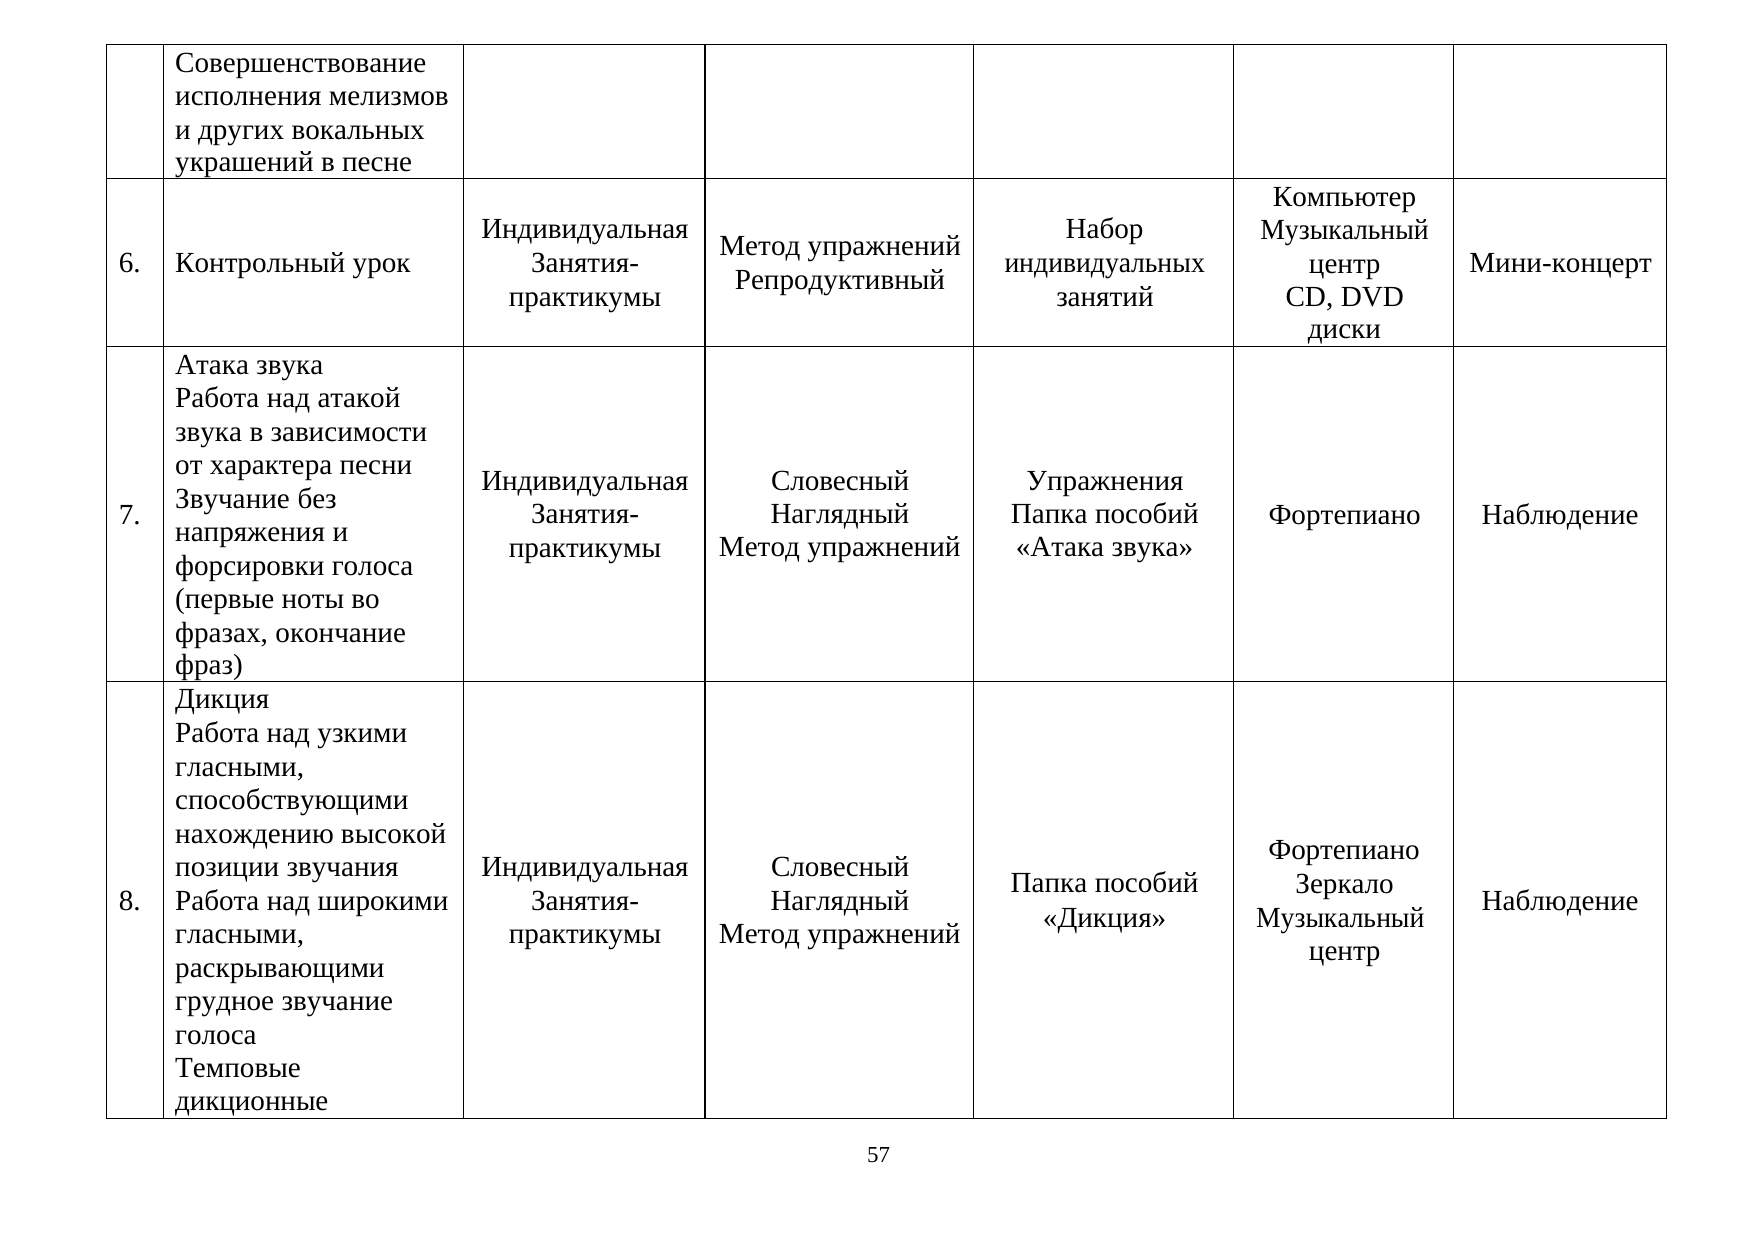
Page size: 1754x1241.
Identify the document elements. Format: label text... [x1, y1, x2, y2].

table_cell Метод упражнений Репродуктивный [706, 179, 973, 346]
table_cell Фортепиано Зеркало Музыкальный центр [1234, 682, 1453, 1118]
table_header [1234, 45, 1453, 178]
table_cell 7. [107, 347, 163, 681]
table_cell Атака звука Работа над атакой звука в зависимости от характера песни Звучание без напряжения и форсировки голоса (первые ноты во фразах, окончание фраз) [164, 347, 463, 681]
table_cell Словесный Наглядный Метод упражнений [706, 347, 973, 681]
table_cell Фортепиано [1234, 347, 1453, 681]
table_header [107, 45, 163, 178]
table_cell Папка пособий «Дикция» [974, 682, 1233, 1118]
table_header Совершенствование исполнения мелизмов и других вокальных украшений в песне [164, 45, 463, 178]
table_cell Индивидуальная Занятия- практикумы [464, 682, 704, 1118]
table_header [1454, 45, 1666, 178]
table_cell Индивидуальная Занятия- практикумы [464, 179, 704, 346]
table_cell 6. [107, 179, 163, 346]
table_cell Наблюдение [1454, 682, 1666, 1118]
table_cell Индивидуальная Занятия- практикумы [464, 347, 704, 681]
table_cell Упражнения Папка пособий «Атака звука» [974, 347, 1233, 681]
table_header [974, 45, 1233, 178]
table_cell Набор индивидуальных занятий [974, 179, 1233, 346]
table_header [706, 45, 973, 178]
table_cell Контрольный урок [164, 179, 463, 346]
table_cell Словесный Наглядный Метод упражнений [706, 682, 973, 1118]
table_cell Компьютер Музыкальный центр CD, DVD диски [1234, 179, 1453, 346]
table_cell Дикция Работа над узкими гласными, способствующими нахождению высокой позиции звучания Работа над широкими гласными, раскрывающими грудное звучание голоса Темповые дикционные [164, 682, 463, 1118]
table_cell 8. [107, 682, 163, 1118]
table_cell Наблюдение [1454, 347, 1666, 681]
table_header [464, 45, 704, 178]
table_cell Мини-концерт [1454, 179, 1666, 346]
